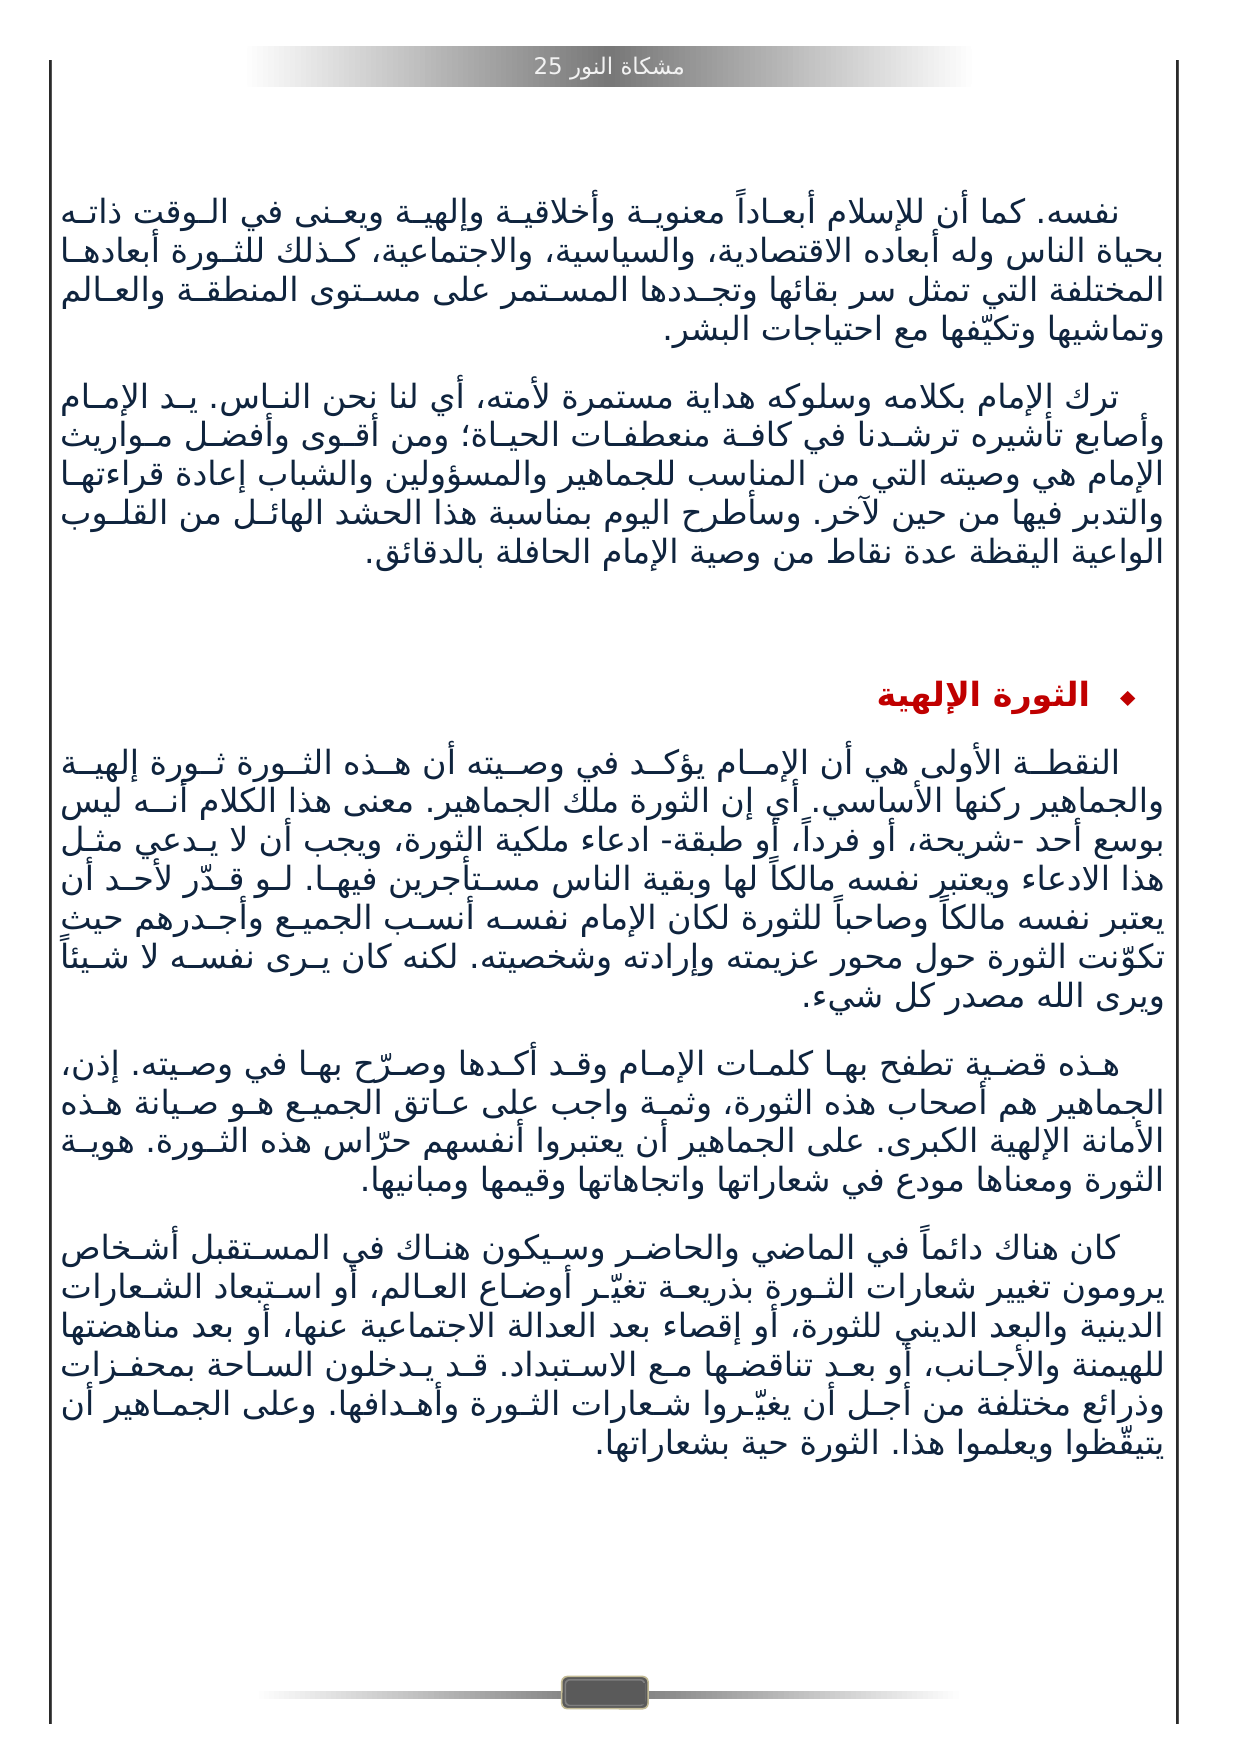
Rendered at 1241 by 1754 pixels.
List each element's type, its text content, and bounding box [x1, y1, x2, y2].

text النقطة الأولى هي أن الإمام يؤكد في وصيته أن هذه الثورة ثورة إلهية والجماهير ركنها الأساسي. أي إن الثورة ملك الجماهير. معنى هذا الكلام أنه ليس بوسع أحد -شريحة، أو فرداً، أو طبقة- ادعاء ملكية الثورة، ويجب أن لا يدعي مثل هذا الادعاء ويعتبر نفسه مالكاً لها وبقية الناس مستأجرين فيها. لو قدّر لأحد أن يعتبر نفسه مالكاً وصاحباً للثورة لكان الإمام نفسه أنسب الجميع وأجدرهم حيث تكوّنت الثورة حول محور عزيمته وإرادته وشخصيته. لكنه كان يرى نفسه لا شيئاً ويرى الله مصدر كل شيء. [60, 743, 1165, 1015]
text كان هناك دائماً في الماضي والحاضر وسيكون هناك في المستقبل أشخاص يرومون تغيير شعارات الثورة بذريعة تغيّر أوضاع العالم، أو استبعاد الشعارات الدينية والبعد الديني للثورة، أو إقصاء بعد العدالة الاجتماعية عنها، أو بعد مناهضتها للهيمنة والأجانب، أو بعد تناقضها مع الاستبداد. قد يدخلون الساحة بمحفزات وذرائع مختلفة من أجل أن يغيّروا شعارات الثورة وأهدافها. وعلى الجماهير أن يتيقّظوا ويعلموا هذا. الثورة حية بشعاراتها. [60, 1229, 1165, 1462]
text نفسه. كما أن للإسلام أبعاداً معنوية وأخلاقية وإلهية ويعنى في الوقت ذاته بحياة الناس وله أبعاده الاقتصادية، والسياسية، والاجتماعية، كذلك للثورة أبعادها المختلفة التي تمثل سر بقائها وتجددها المستمر على مستوى المنطقة والعالم وتماشيها وتكيّفها مع احتياجات البشر. [60, 192, 1165, 348]
text ترك الإمام بكلامه وسلوكه هداية مستمرة لأمته، أي لنا نحن الناس. يد الإمام وأصابع تأشيره ترشدنا في كافة منعطفات الحياة؛ ومن أقوى وأفضل مواريث الإمام هي وصيته التي من المناسب للجماهير والمسؤولين والشباب إعادة قراءتها والتدبر فيها من حين لآخر. وسأطرح اليوم بمناسبة هذا الحشد الهائل من القلوب الواعية اليقظة عدة نقاط من وصية الإمام الحافلة بالدقائق. [60, 377, 1165, 571]
text هذه قضية تطفح بها كلمات الإمام وقد أكدها وصرّح بها في وصيته. إذن، الجماهير هم أصحاب هذه الثورة، وثمة واجب على عاتق الجميع هو صيانة هذه الأمانة الإلهية الكبرى. على الجماهير أن يعتبروا أنفسهم حرّاس هذه الثورة. هوية الثورة ومعناها مودع في شعاراتها واتجاهاتها وقيمها ومبانيها. [60, 1044, 1165, 1200]
list الثورة الإلهية [60, 675, 1165, 714]
